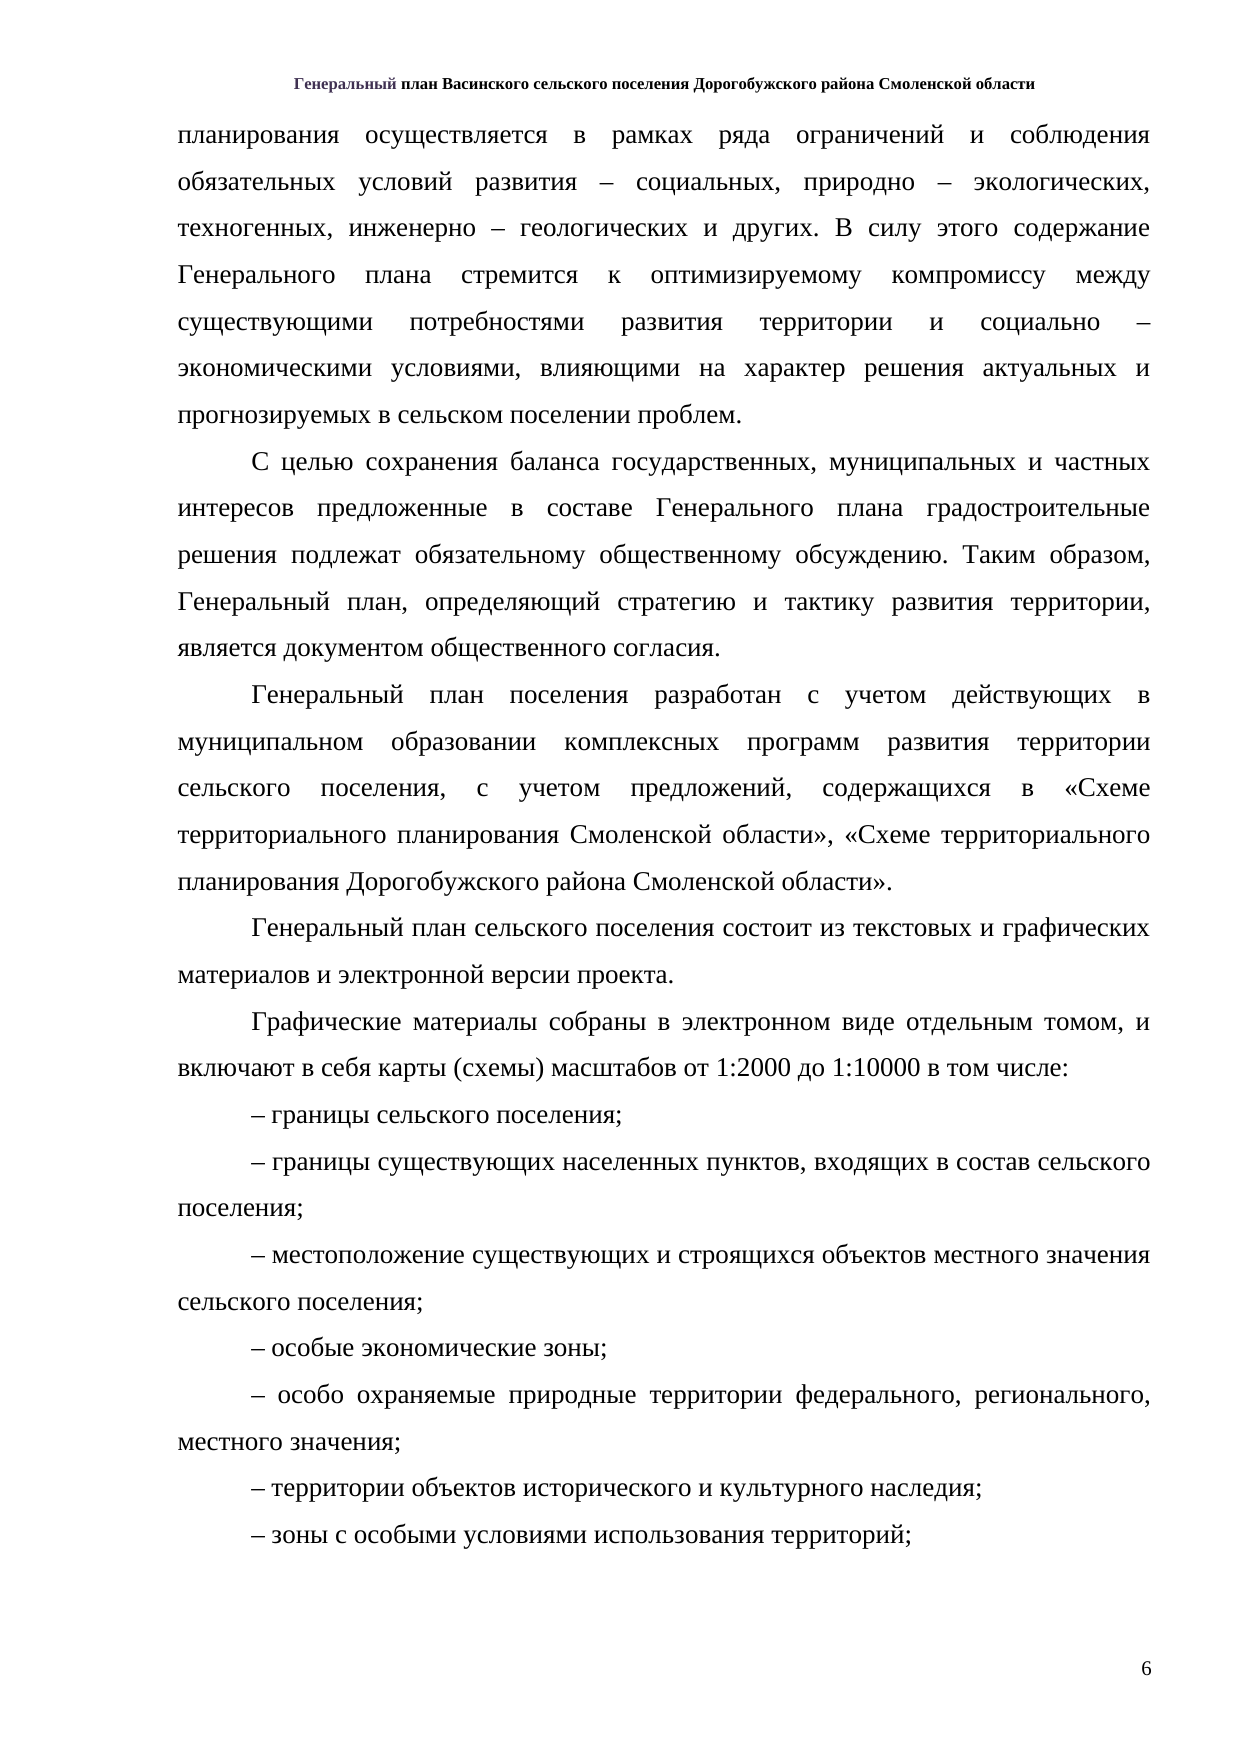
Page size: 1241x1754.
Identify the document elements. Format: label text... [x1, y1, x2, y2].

text – зоны с особыми условиями использования территорий; [177, 1518, 1152, 1549]
text Графические материалы собраны в электронном виде отдельным томом, и включают в себя карты (схемы) масштабов от 1:2000 до 1:10000 в том числе: [177, 1005, 1152, 1083]
text Генеральный план поселения разработан с учетом действующих в муниципальном образовании комплексных программ развития территории сельского поселения, с учетом предложений, содержащихся в «Схеме территориального планирования Смоленской области», «Схеме территориального планирования Дорогобужского района Смоленской области». [177, 678, 1152, 896]
text – границы сельского поселения; [177, 1098, 1152, 1129]
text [177, 118, 1152, 429]
text – территории объектов исторического и культурного наследия; [177, 1471, 1152, 1503]
text – границы существующих населенных пунктов, входящих в состав сельского поселения; [177, 1145, 1152, 1223]
text – местоположение существующих и строящихся объектов местного значения сельского поселения; [177, 1238, 1152, 1316]
text – особо охраняемые природные территории федерального, регионального, местного значения; [177, 1378, 1152, 1456]
text – особые экономические зоны; [177, 1331, 1152, 1363]
text Генеральный план сельского поселения состоит из текстовых и графических материалов и электронной версии проекта. [177, 911, 1152, 989]
text С целью сохранения баланса государственных, муниципальных и частных интересов предложенные в составе Генерального плана градостроительные решения подлежат обязательному общественному обсуждению. Таким образом, Генеральный план, определяющий стратегию и тактику развития территории, является документом общественного согласия. [177, 445, 1152, 663]
